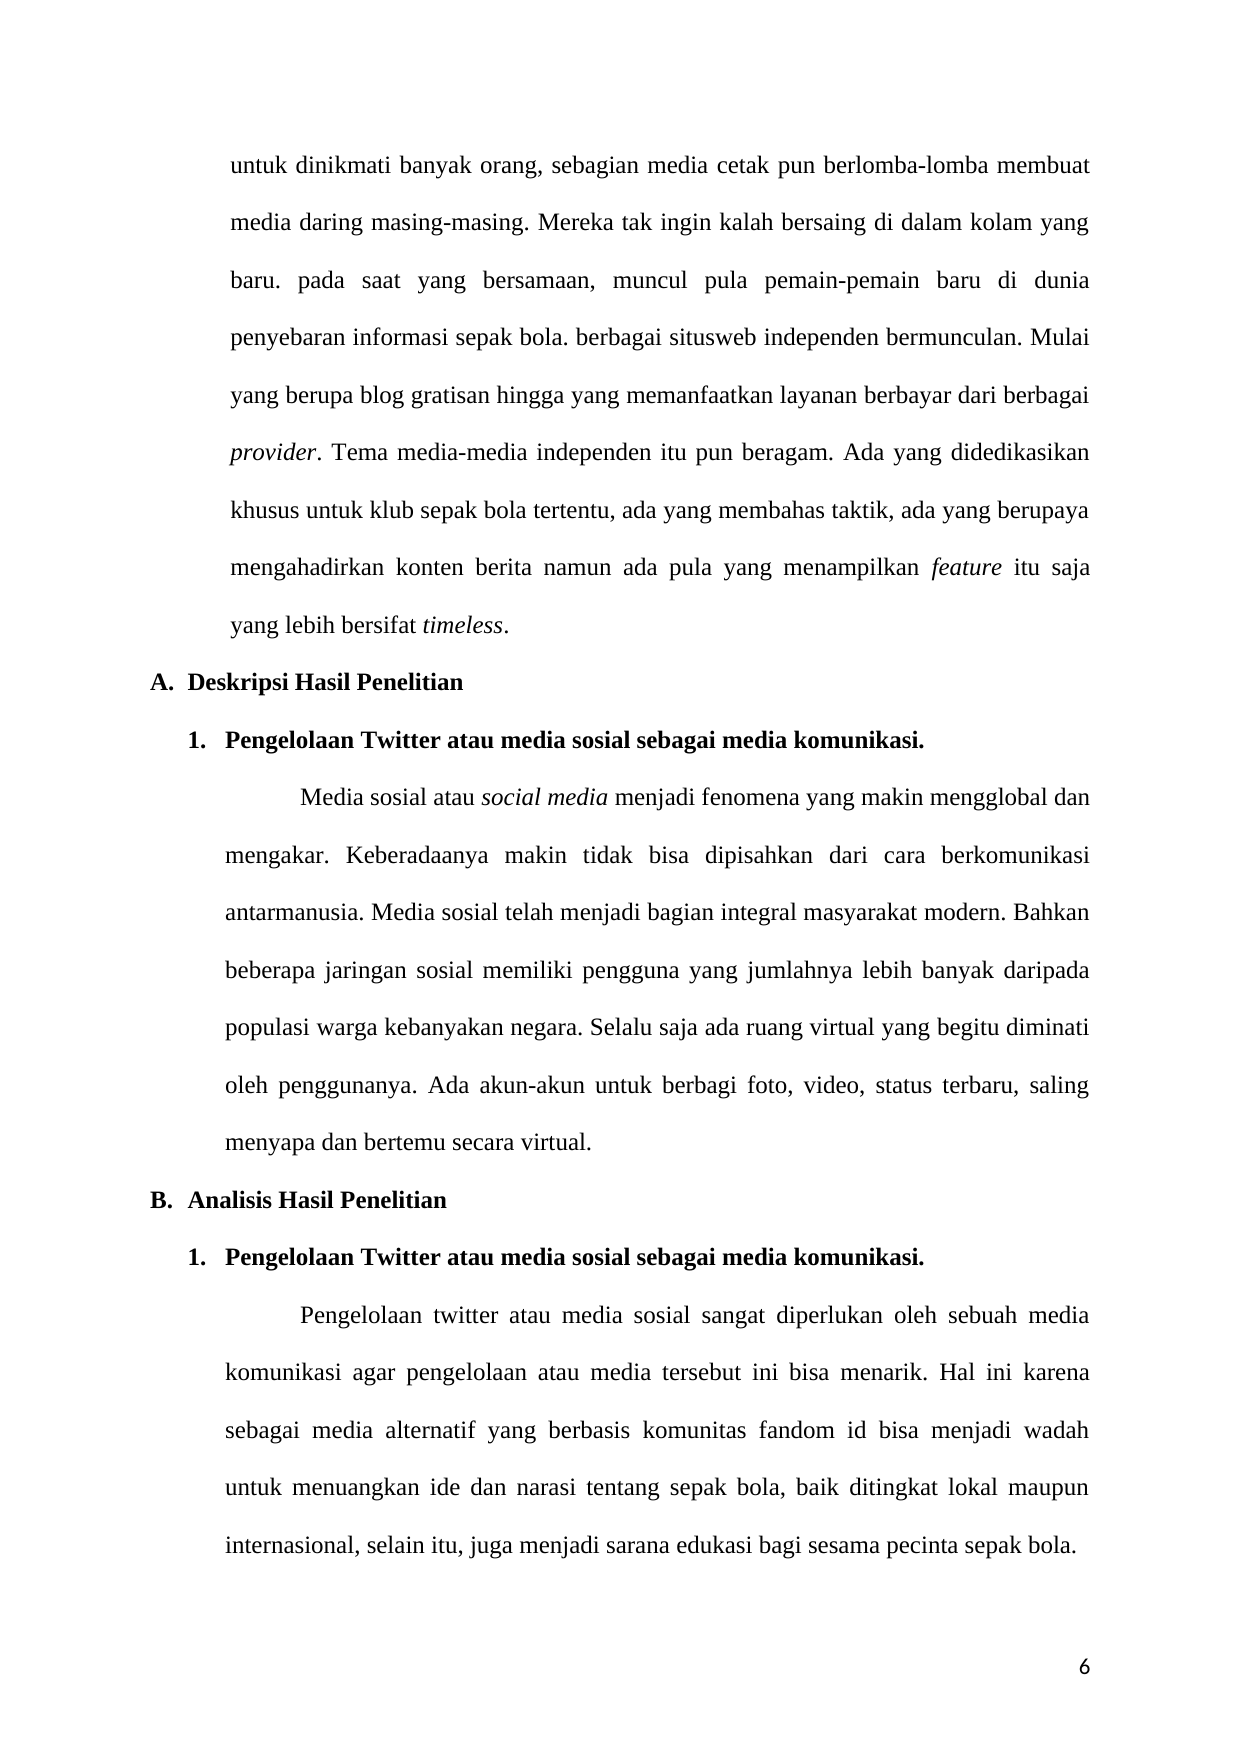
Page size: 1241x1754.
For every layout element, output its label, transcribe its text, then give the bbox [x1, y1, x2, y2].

text Media sosial atau social media menjadi fenomena yang makin mengglobal dan mengakar. Keberadaanya makin tidak bisa dipisahkan dari cara berkomunikasi antarmanusia. Media sosial telah menjadi bagian integral masyarakat modern. Bahkan beberapa jaringan sosial memiliki pengguna yang jumlahnya lebih banyak daripada populasi warga kebanyakan negara. Selalu saja ada ruang virtual yang begitu diminati oleh penggunanya. Ada akun-akun untuk berbagi foto, video, status terbaru, saling menyapa dan bertemu secara virtual. [225, 782, 1090, 1156]
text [230, 150, 1090, 639]
list Pengelolaan Twitter atau media sosial sebagai media komunikasi. [187, 1242, 1090, 1271]
list Pengelolaan Twitter atau media sosial sebagai media komunikasi. [187, 725, 1090, 754]
list Pengelolaan twitter atau media sosial sangat diperlukan oleh sebuah media komunikasi agar pengelolaan atau media tersebut ini bisa menarik. Hal ini karena sebagai media alternatif yang berbasis komunitas fandom id bisa menjadi wadah untuk menuangkan ide dan narasi tentang sepak bola, baik ditingkat lokal maupun internasional, selain itu, juga menjadi sarana edukasi bagi sesama pecinta sepak bola. [225, 1300, 1090, 1559]
list Deskripsi Hasil Penelitian [150, 667, 1090, 696]
list Analisis Hasil Penelitian [150, 1185, 1090, 1214]
